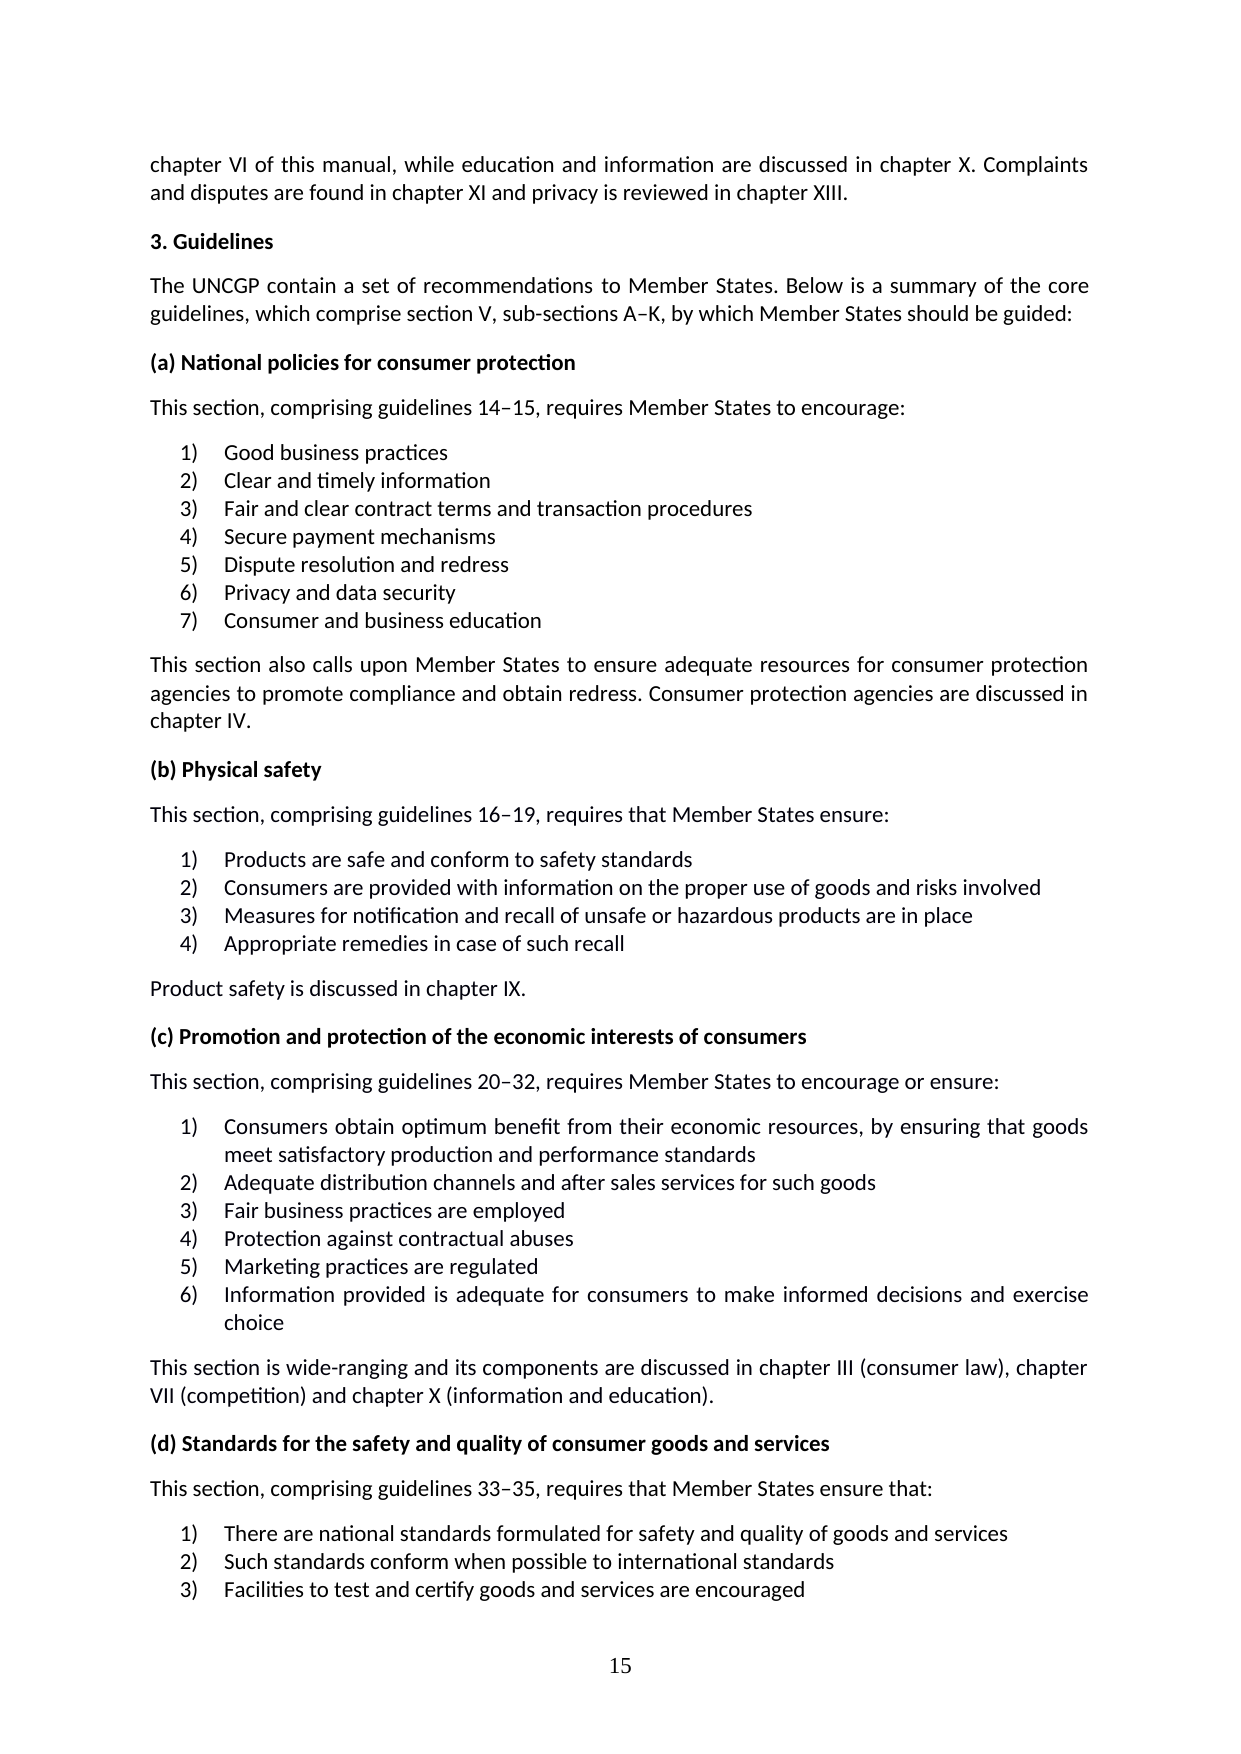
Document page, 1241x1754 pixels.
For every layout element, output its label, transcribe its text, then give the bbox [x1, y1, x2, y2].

text 1) There are national standards formulated for safety and quality of goods and services [179, 1519, 1090, 1547]
text (a) National policies for consumer protection [150, 348, 1090, 376]
text 2) Such standards conform when possible to international standards [179, 1547, 1090, 1575]
text (b) Physical safety [150, 756, 1090, 783]
text 4) Appropriate remedies in case of such recall [179, 929, 1090, 957]
text This section, comprising guidelines 14‒15, requires Member States to encourage: [150, 393, 1090, 421]
text 3) Measures for notification and recall of unsafe or hazardous products are in place [179, 901, 1090, 929]
text This section also calls upon Member States to ensure adequate resources for consumer protection agencies to promote compliance and obtain redress. Consumer protection agencies are discussed in chapter IV. [150, 651, 1090, 735]
text This section, comprising guidelines 16‒19, requires that Member States ensure: [150, 800, 1090, 828]
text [150, 150, 1090, 206]
text 5) Marketing practices are regulated [179, 1252, 1090, 1280]
text 1) Products are safe and conform to safety standards [179, 845, 1090, 873]
text (d) Standards for the safety and quality of consumer goods and services [150, 1429, 1090, 1458]
text 3) Facilities to test and certify goods and services are encouraged [179, 1575, 1090, 1603]
list Consumer and business education [179, 606, 1090, 634]
text This section, comprising guidelines 33‒35, requires that Member States ensure that: [150, 1474, 1090, 1502]
text 1) Consumers obtain optimum benefit from their economic resources, by ensuring that goods meet satisfactory production and performance standards [179, 1112, 1090, 1168]
list Privacy and data security [179, 578, 1090, 606]
list Fair and clear contract terms and transaction procedures [179, 494, 1090, 522]
list Dispute resolution and redress [179, 550, 1090, 578]
list Secure payment mechanisms [179, 522, 1090, 550]
text 3) Fair business practices are employed [179, 1196, 1090, 1224]
list Clear and timely information [179, 466, 1090, 494]
text 2) Consumers are provided with information on the proper use of goods and risks involved [179, 873, 1090, 901]
subtitle 3. Guidelines [150, 227, 1090, 255]
text (c) Promotion and protection of the economic interests of consumers [150, 1022, 1090, 1051]
text 4) Protection against contractual abuses [179, 1224, 1090, 1252]
text 2) Adequate distribution channels and after sales services for such goods [179, 1168, 1090, 1196]
text This section is wide-ranging and its components are discussed in chapter III (consumer law), chapter VII (competition) and chapter X (information and education). [150, 1353, 1090, 1409]
text This section, comprising guidelines 20‒32, requires Member States to encourage or ensure: [150, 1067, 1090, 1095]
text Product safety is discussed in chapter IX. [150, 974, 1090, 1002]
text 6) Information provided is adequate for consumers to make informed decisions and exercise choice [179, 1280, 1090, 1336]
text The UNCGP contain a set of recommendations to Member States. Below is a summary of the core guidelines, which comprise section V, sub-sections A‒K, by which Member States should be guided: [150, 272, 1090, 328]
list Good business practices [179, 438, 1090, 466]
